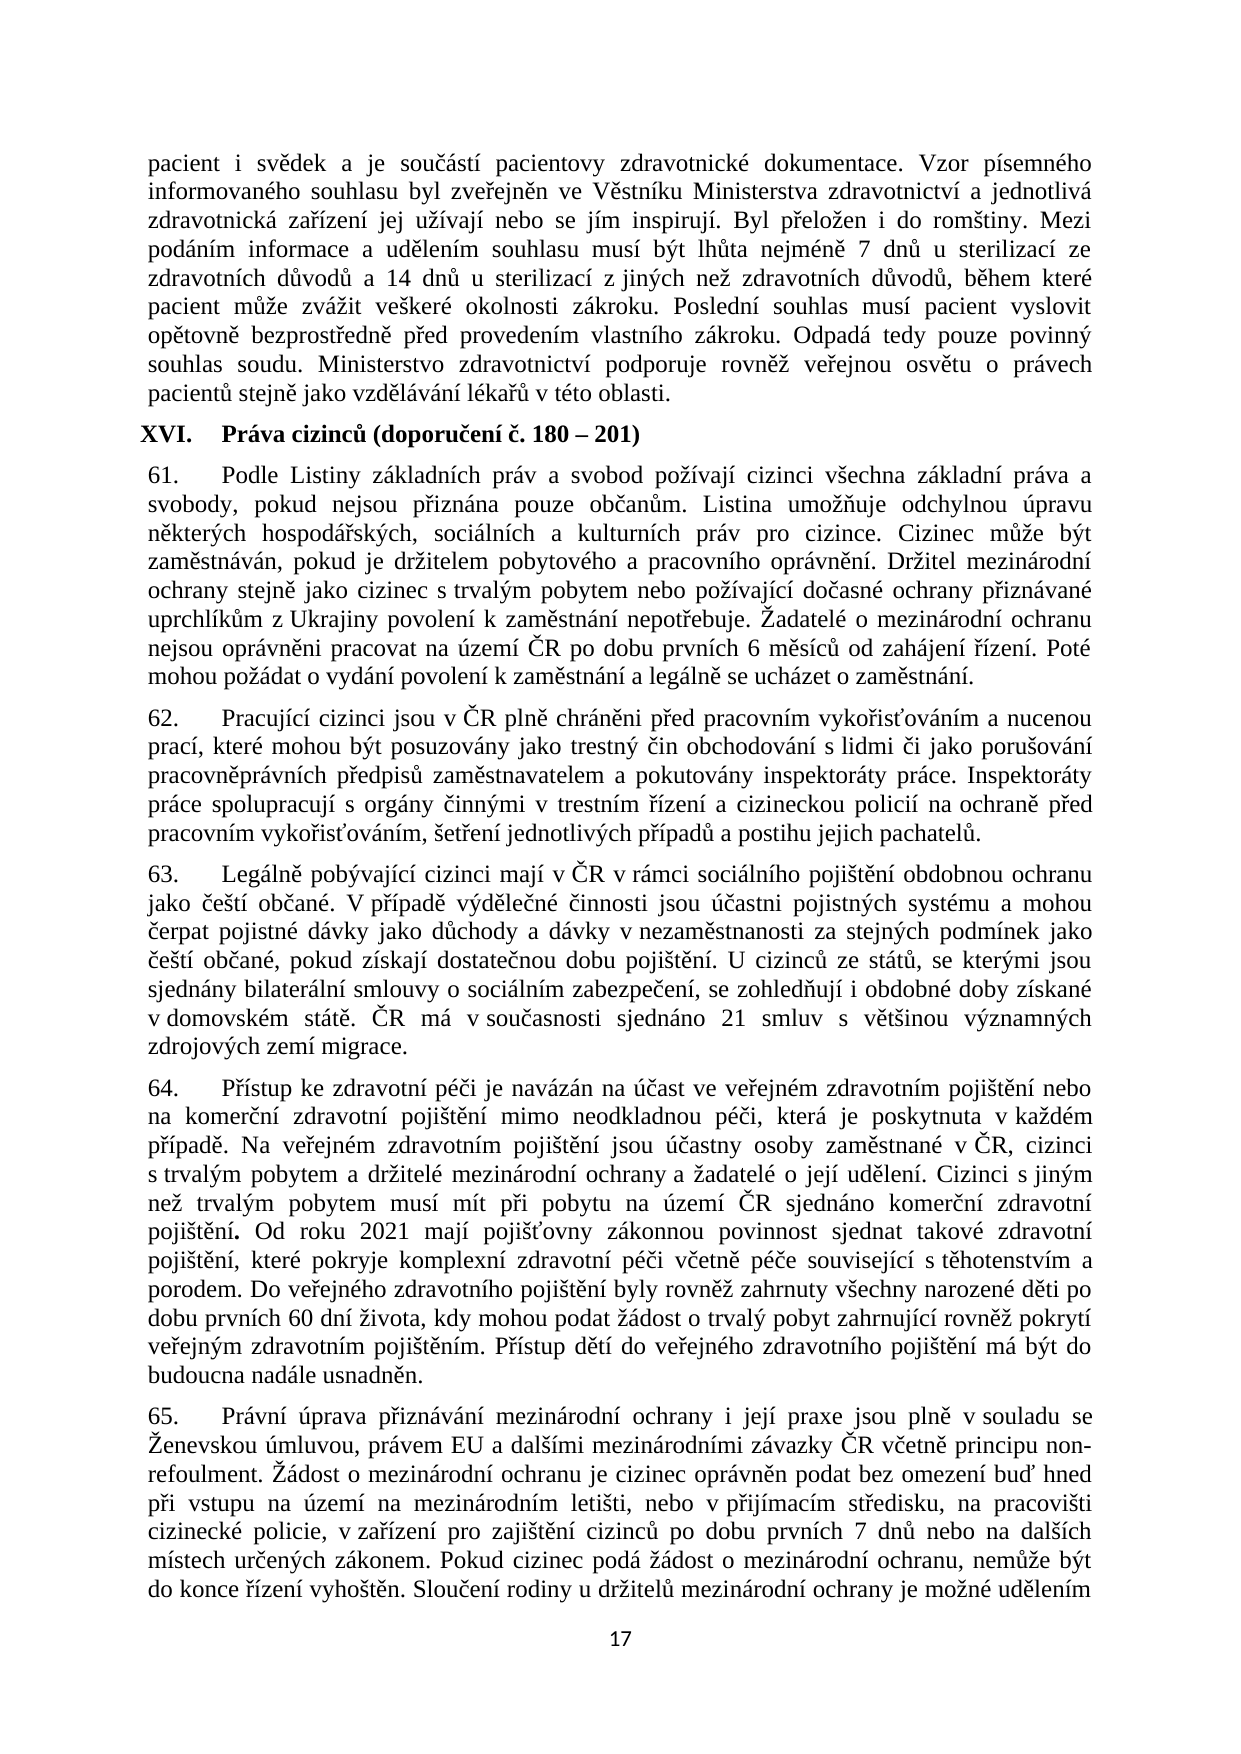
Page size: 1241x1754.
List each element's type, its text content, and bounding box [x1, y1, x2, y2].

list Podle Listiny základních práv a svobod požívají cizinci všechna základní práva a svobody, pokud nejsou přiznána pouze občanům. Listina umožňuje odchylnou úpravu některých hospodářských, sociálních a kulturních práv pro cizince. Cizinec může být zaměstnáván, pokud je držitelem pobytového a pracovního oprávnění. Držitel mezinárodní ochrany stejně jako cizinec s trvalým pobytem nebo požívající dočasné ochrany přiznávané uprchlíkům z Ukrajiny povolení k zaměstnání nepotřebuje. Žadatelé o mezinárodní ochranu nejsou oprávněni pracovat na území ČR po dobu prvních 6 měsíců od zahájení řízení. Poté mohou požádat o vydání povolení k zaměstnání a legálně se ucházet o zaměstnání. [148, 460, 1093, 690]
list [148, 1401, 1093, 1603]
list Legálně pobývající cizinci mají v ČR v rámci sociálního pojištění obdobnou ochranu jako čeští občané. V případě výdělečné činnosti jsou účastni pojistných systému a mohou čerpat pojistné dávky jako důchody a dávky v nezaměstnanosti za stejných podmínek jako čeští občané, pokud získají dostatečnou dobu pojištění. U cizinců ze států, se kterými jsou sjednány bilaterální smlouvy o sociálním zabezpečení, se zohledňují i obdobné doby získané v domovském státě. ČR má v současnosti sjednáno 21 smluv s většinou významných zdrojových zemí migrace. [148, 859, 1093, 1060]
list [148, 148, 1093, 406]
list Přístup ke zdravotní péči je navázán na účast ve veřejném zdravotním pojištění nebo na komerční zdravotní pojištění mimo neodkladnou péči, která je poskytnuta v každém případě. Na veřejném zdravotním pojištění jsou účastny osoby zaměstnané v ČR, cizinci s trvalým pobytem a držitelé mezinárodní ochrany a žadatelé o její udělení. Cizinci s jiným než trvalým pobytem musí mít při pobytu na území ČR sjednáno komerční zdravotní pojištění. Od roku 2021 mají pojišťovny zákonnou povinnost sjednat takové zdravotní pojištění, které pokryje komplexní zdravotní péči včetně péče související s těhotenstvím a porodem. Do veřejného zdravotního pojištění byly rovněž zahrnuty všechny narozené děti po dobu prvních 60 dní života, kdy mohou podat žádost o trvalý pobyt zahrnující rovněž pokrytí veřejným zdravotním pojištěním. Přístup dětí do veřejného zdravotního pojištění má být do budoucna nadále usnadněn. [148, 1073, 1093, 1389]
list Práva cizinců (doporučení č. 180 – 201) [148, 419, 1093, 448]
list Pracující cizinci jsou v ČR plně chráněni před pracovním vykořisťováním a nucenou prací, které mohou být posuzovány jako trestný čin obchodování s lidmi či jako porušování pracovněprávních předpisů zaměstnavatelem a pokutovány inspektoráty práce. Inspektoráty práce spolupracují s orgány činnými v trestním řízení a cizineckou policií na ochraně před pracovním vykořisťováním, šetření jednotlivých případů a postihu jejich pachatelů. [148, 703, 1093, 846]
